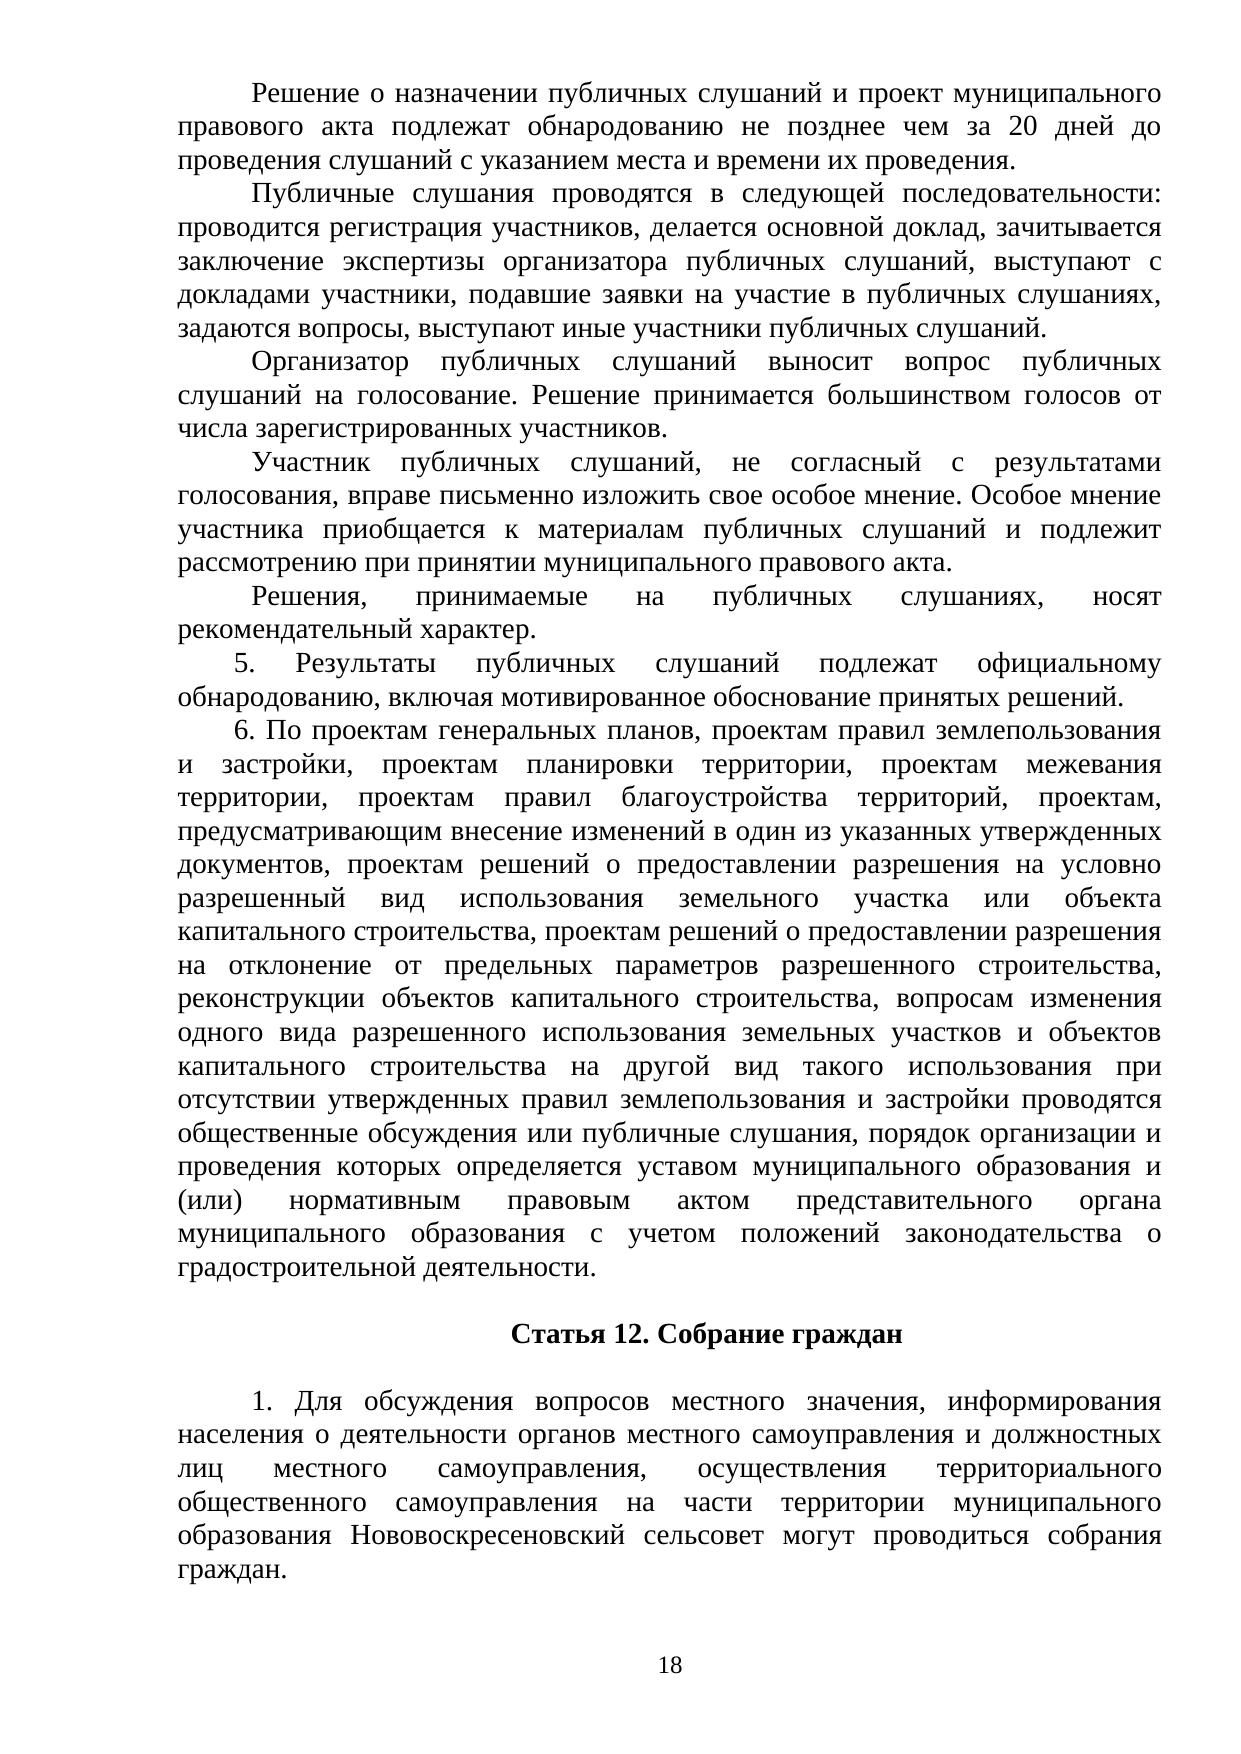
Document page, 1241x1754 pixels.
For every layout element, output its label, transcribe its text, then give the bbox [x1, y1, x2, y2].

text Организатор публичных слушаний выносит вопрос публичных слушаний на голосование. Решение принимается большинством голосов от числа зарегистрированных участников. [177, 343, 1162, 444]
text 5. Результаты публичных слушаний подлежат официальному обнародованию, включая мотивированное обоснование принятых решений. [177, 645, 1162, 712]
text 1. Для обсуждения вопросов местного значения, информирования населения о деятельности органов местного самоуправления и должностных лиц местного самоуправления, осуществления территориального общественного самоуправления на части территории муниципального образования Нововоскресеновский сельсовет могут проводиться собрания граждан. [177, 1383, 1162, 1584]
text Решения, принимаемые на публичных слушаниях, носят рекомендательный характер. [177, 578, 1162, 645]
text Статья 12. Собрание граждан [177, 1316, 1162, 1349]
text 6. По проектам генеральных планов, проектам правил землепользования и застройки, проектам планировки территории, проектам межевания территории, проектам правил благоустройства территорий, проектам, предусматривающим внесение изменений в один из указанных утвержденных документов, проектам решений о предоставлении разрешения на условно разрешенный вид использования земельного участка или объекта капитального строительства, проектам решений о предоставлении разрешения на отклонение от предельных параметров разрешенного строительства, реконструкции объектов капитального строительства, вопросам изменения одного вида разрешенного использования земельных участков и объектов капитального строительства на другой вид такого использования при отсутствии утвержденных правил землепользования и застройки проводятся общественные обсуждения или публичные слушания, порядок организации и проведения которых определяется уставом муниципального образования и (или) нормативным правовым актом представительного органа муниципального образования с учетом положений законодательства о градостроительной деятельности. [177, 712, 1162, 1282]
text Публичные слушания проводятся в следующей последовательности: проводится регистрация участников, делается основной доклад, зачитывается заключение экспертизы организатора публичных слушаний, выступают с докладами участники, подавшие заявки на участие в публичных слушаниях, задаются вопросы, выступают иные участники публичных слушаний. [177, 176, 1162, 343]
text Решение о назначении публичных слушаний и проект муниципального правового акта подлежат обнародованию не позднее чем за 20 дней до проведения слушаний с указанием места и времени их проведения. [177, 75, 1162, 176]
text Участник публичных слушаний, не согласный с результатами голосования, вправе письменно изложить свое особое мнение. Особое мнение участника приобщается к материалам публичных слушаний и подлежит рассмотрению при принятии муниципального правового акта. [177, 444, 1162, 578]
